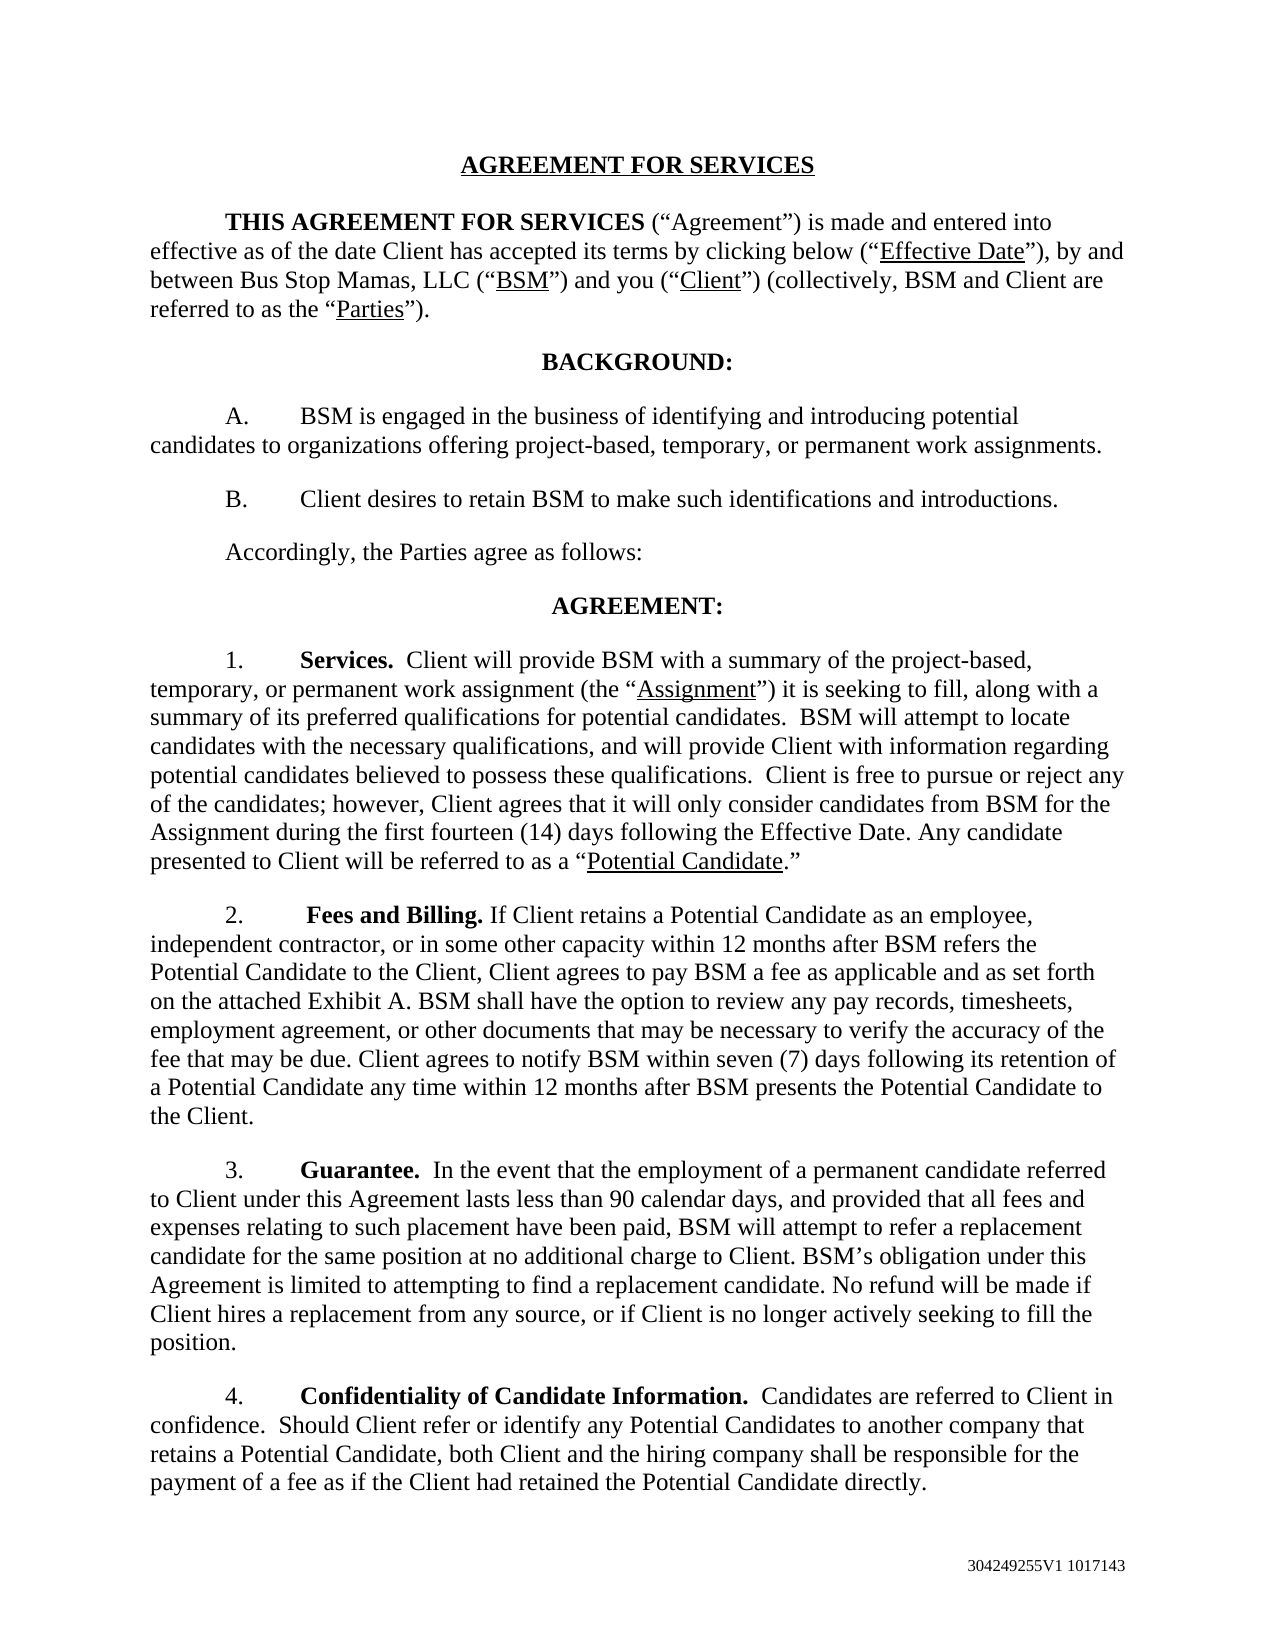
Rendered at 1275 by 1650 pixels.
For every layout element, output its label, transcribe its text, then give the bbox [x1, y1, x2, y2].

text THIS AGREEMENT FOR SERVICES (“Agreement”) is made and entered into effective as of the date Client has accepted its terms by clicking below (“Effective Date”), by and between Bus Stop Mamas, LLC (“BSM”) and you (“Client”) (collectively, BSM and Client are referred to as the “Parties”). [150, 207, 1125, 322]
text A. BSM is engaged in the business of identifying and introducing potential candidates to organizations offering project-based, temporary, or permanent work assignments. [150, 401, 1125, 459]
text AGREEMENT: [150, 591, 1125, 620]
subtitle 3. Guarantee. In the event that the employment of a permanent candidate referred to Client under this Agreement lasts less than 90 calendar days, and provided that all fees and expenses relating to such placement have been paid, BSM will attempt to refer a replacement candidate for the same position at no additional charge to Client. BSM’s obligation under this Agreement is limited to attempting to find a replacement candidate. No refund will be made if Client hires a replacement from any source, or if Client is no longer actively seeking to fill the position. [150, 1155, 1125, 1356]
text B. Client desires to retain BSM to make such identifications and introductions. [150, 484, 1125, 512]
text Accordingly, the Parties agree as follows: [150, 537, 1125, 566]
subtitle 4. Confidentiality of Candidate Information. Candidates are referred to Client in confidence. Should Client refer or identify any Potential Candidates to another company that retains a Potential Candidate, both Client and the hiring company shall be responsible for the payment of a fee as if the Client had retained the Potential Candidate directly. [150, 1381, 1125, 1496]
text BACKGROUND: [150, 347, 1125, 376]
subtitle Services. Client will provide BSM with a summary of the project-based, temporary, or permanent work assignment (the “Assignment”) it is seeking to fill, along with a summary of its preferred qualifications for potential candidates. BSM will attempt to locate candidates with the necessary qualifications, and will provide Client with information regarding potential candidates believed to possess these qualifications. Client is free to pursue or reject any of the candidates; however, Client agrees that it will only consider candidates from BSM for the Assignment during the first fourteen (14) days following the Effective Date. Any candidate presented to Client will be referred to as a “Potential Candidate.” [150, 645, 1125, 875]
text Agreement for services [150, 150, 1125, 179]
subtitle 2. Fees and Billing. If Client retains a Potential Candidate as an employee, independent contractor, or in some other capacity within 12 months after BSM refers the Potential Candidate to the Client, Client agrees to pay BSM a fee as applicable and as set forth on the attached Exhibit A. BSM shall have the option to review any pay records, timesheets, employment agreement, or other documents that may be necessary to verify the accuracy of the fee that may be due. Client agrees to notify BSM within seven (7) days following its retention of a Potential Candidate any time within 12 months after BSM presents the Potential Candidate to the Client. [150, 900, 1125, 1130]
